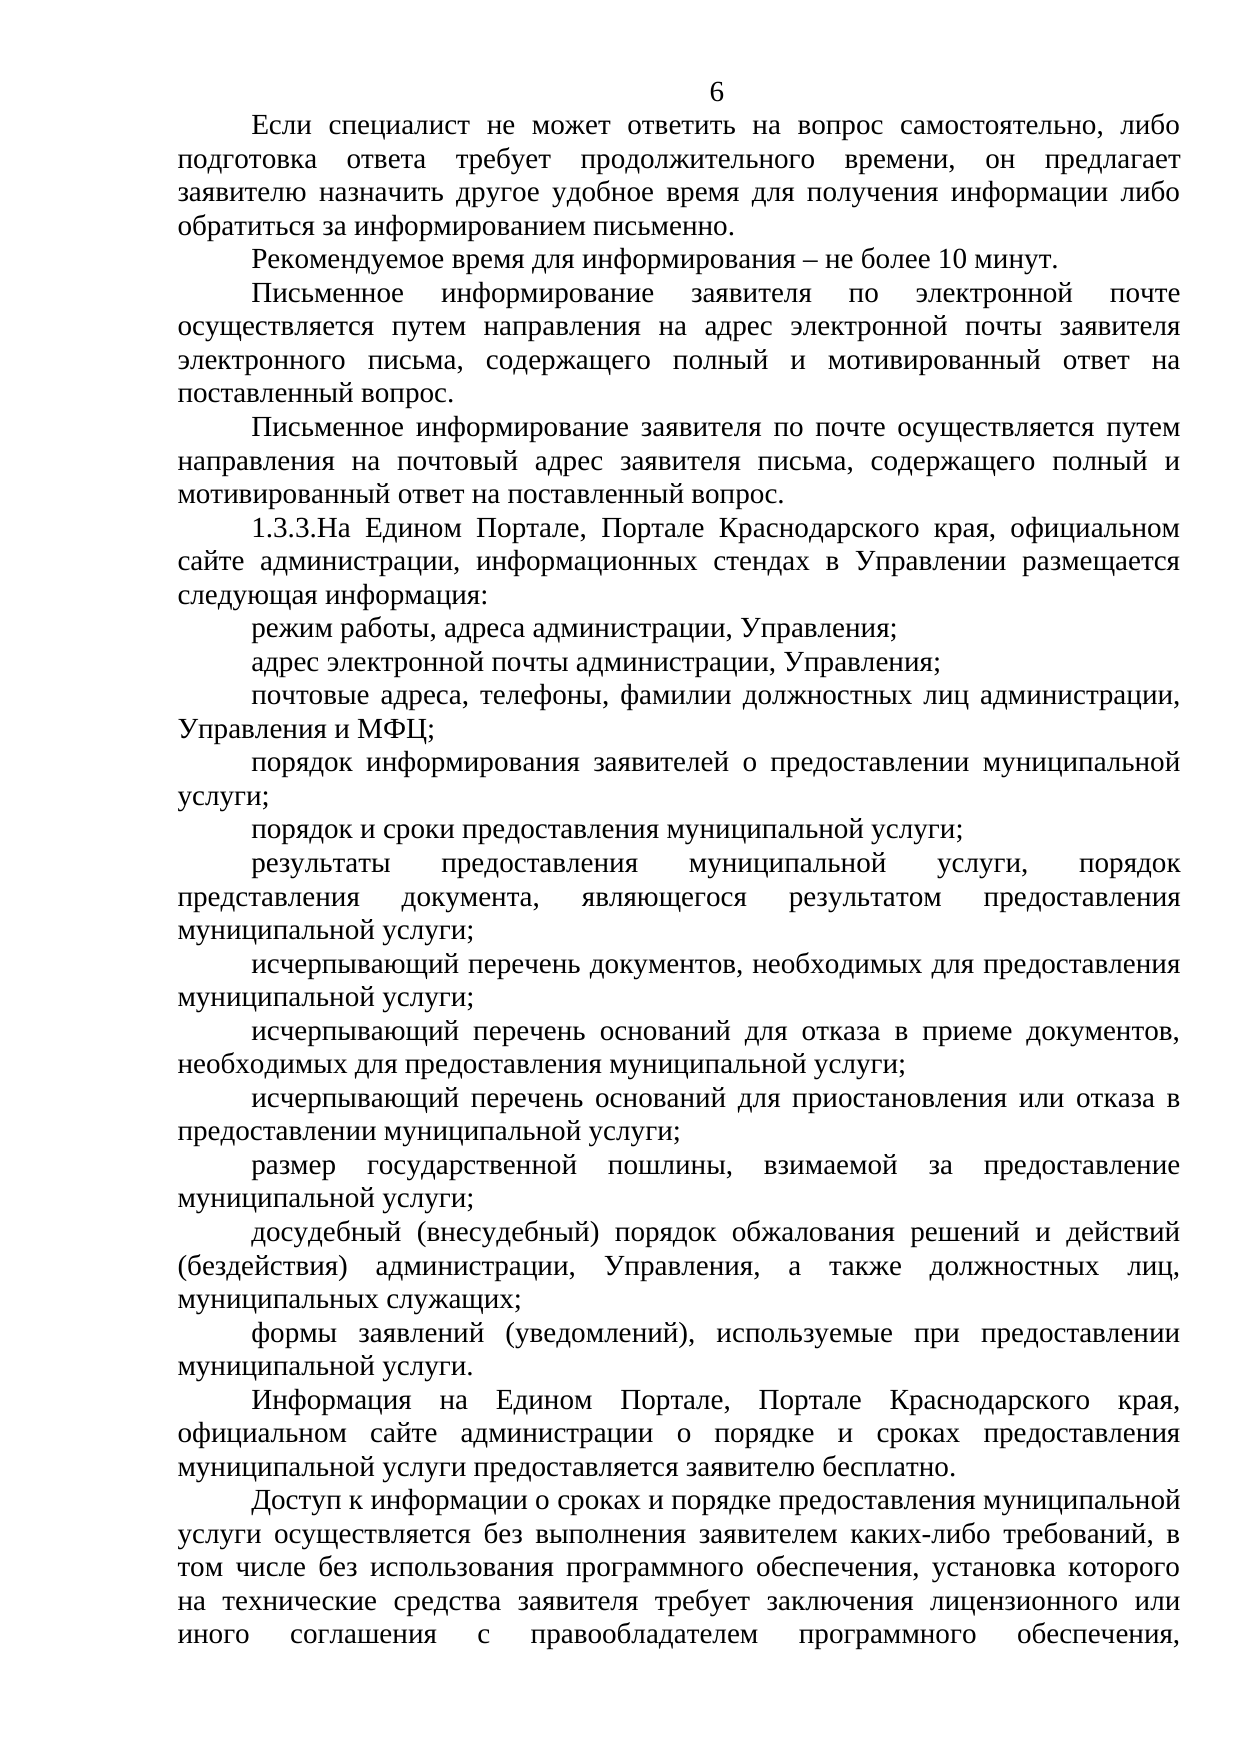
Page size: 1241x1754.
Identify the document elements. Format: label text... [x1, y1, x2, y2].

text досудебный (внесудебный) порядок обжалования решений и действий (бездействия) администрации, Управления, а также должностных лиц, муниципальных служащих; [177, 1214, 1181, 1315]
text Письменное информирование заявителя по электронной почте осуществляется путем направления на адрес электронной почты заявителя электронного письма, содержащего полный и мотивированный ответ на поставленный вопрос. [177, 275, 1181, 409]
text исчерпывающий перечень документов, необходимых для предоставления муниципальной услуги; [177, 946, 1181, 1013]
text Если специалист не может ответить на вопрос самостоятельно, либо подготовка ответа требует продолжительного времени, он предлагает заявителю назначить другое удобное время для получения информации либо обратиться за информированием письменно. [177, 107, 1181, 241]
text Информация на Едином Портале, Портале Краснодарского края, официальном сайте администрации о порядке и сроках предоставления муниципальной услуги предоставляется заявителю бесплатно. [177, 1382, 1181, 1482]
text формы заявлений (уведомлений), используемые при предоставлении муниципальной услуги. [177, 1315, 1181, 1382]
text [177, 1482, 1181, 1650]
text Письменное информирование заявителя по почте осуществляется путем направления на почтовый адрес заявителя письма, содержащего полный и мотивированный ответ на поставленный вопрос. [177, 409, 1181, 510]
text результаты предоставления муниципальной услуги, порядок представления документа, являющегося результатом предоставления муниципальной услуги; [177, 845, 1181, 946]
text адрес электронной почты администрации, Управления; [177, 644, 1181, 677]
text порядок и сроки предоставления муниципальной услуги; [177, 812, 1181, 845]
text исчерпывающий перечень оснований для отказа в приеме документов, необходимых для предоставления муниципальной услуги; [177, 1013, 1181, 1080]
text 1.3.3.На Едином Портале, Портале Краснодарского края, официальном сайте администрации, информационных стендах в Управлении размещается следующая информация: [177, 510, 1181, 610]
text размер государственной пошлины, взимаемой за предоставление муниципальной услуги; [177, 1147, 1181, 1214]
text порядок информирования заявителей о предоставлении муниципальной услуги; [177, 744, 1181, 812]
text Рекомендуемое время для информирования – не более 10 минут. [177, 241, 1181, 275]
text почтовые адреса, телефоны, фамилии должностных лиц администрации, Управления и МФЦ; [177, 677, 1181, 744]
text исчерпывающий перечень оснований для приостановления или отказа в предоставлении муниципальной услуги; [177, 1080, 1181, 1147]
text режим работы, адреса администрации, Управления; [177, 610, 1181, 644]
